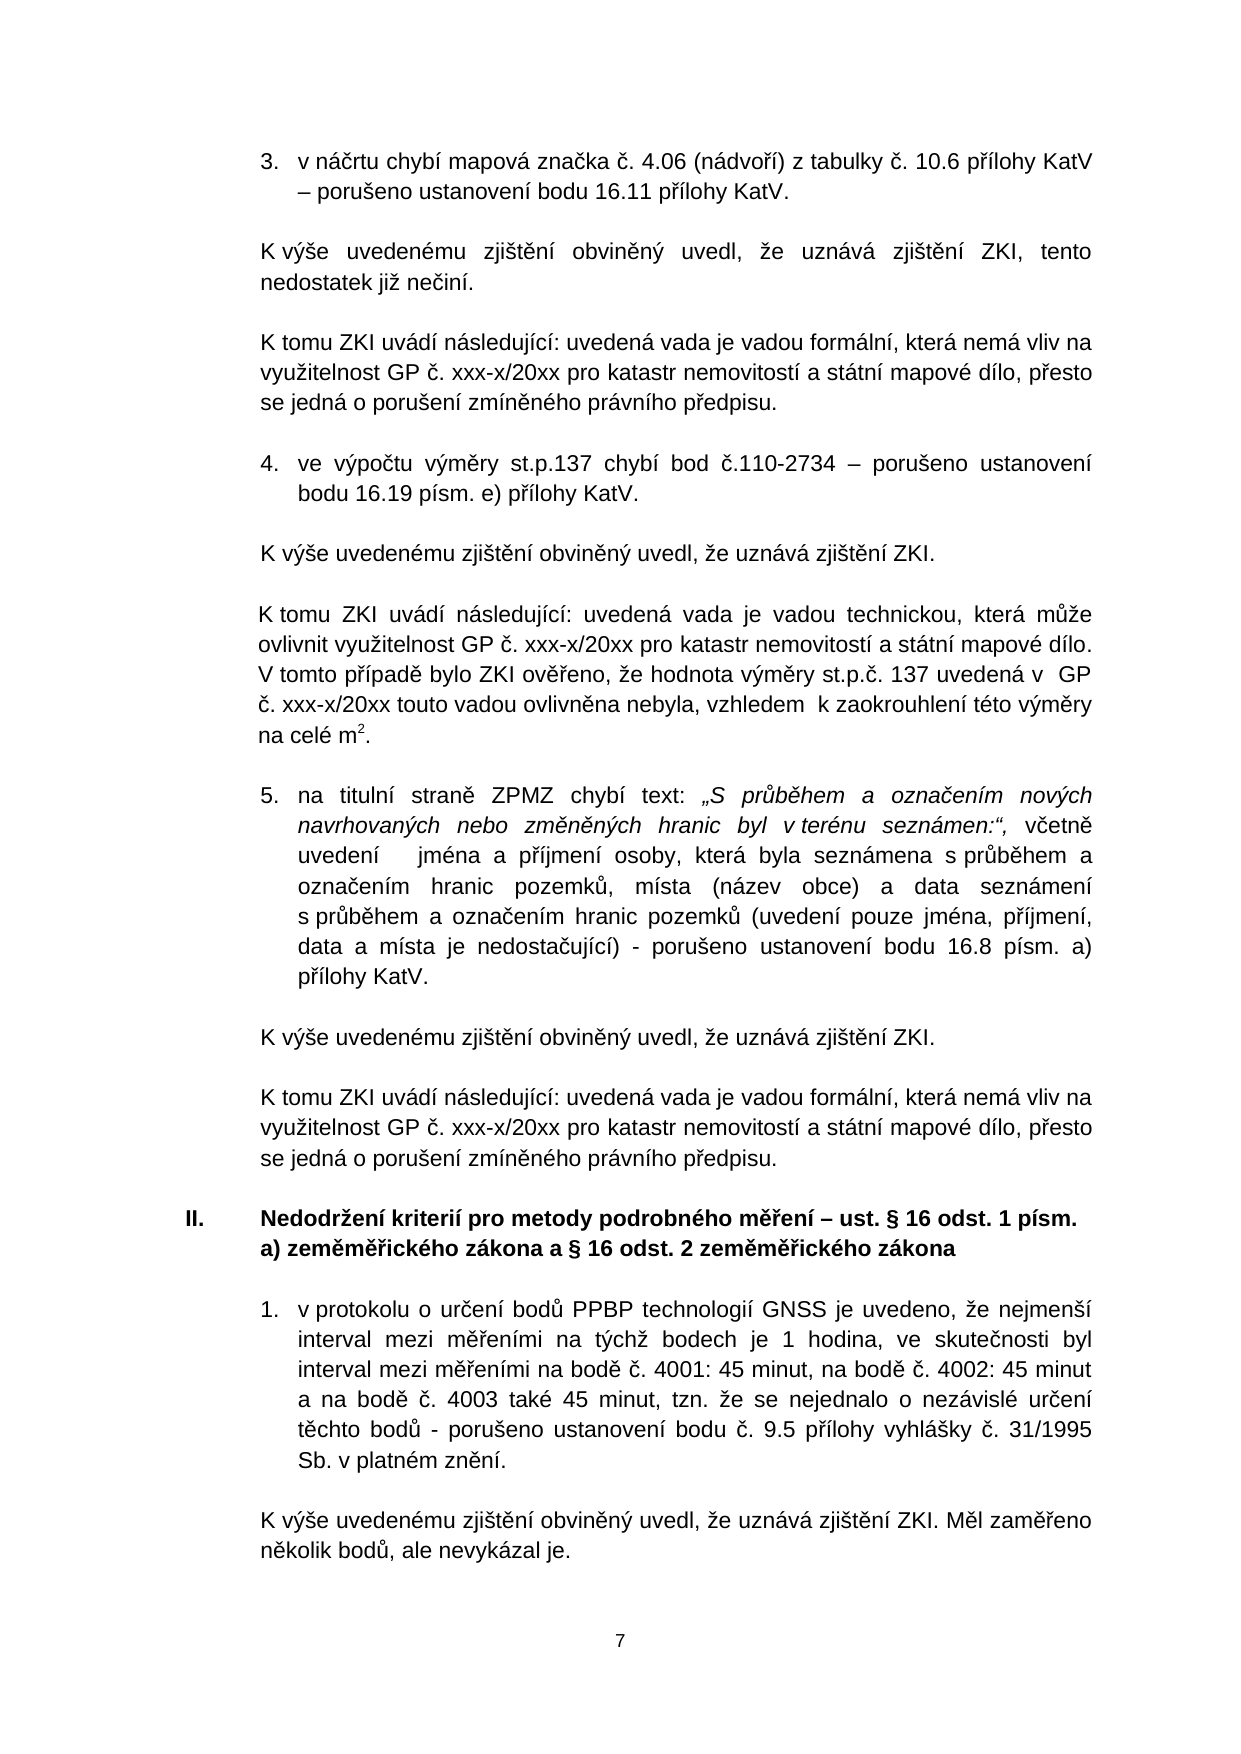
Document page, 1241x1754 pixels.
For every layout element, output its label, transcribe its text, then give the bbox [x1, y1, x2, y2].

list Nedodržení kriterií pro metody podrobného měření – ust. § 16 odst. 1 písm. a) zeměměřického zákona a § 16 odst. 2 zeměměřického zákona [185, 1205, 1093, 1261]
list v protokolu o určení bodů PPBP technologií GNSS je uvedeno, že nejmenší interval mezi měřeními na týchž bodech je 1 hodina, ve skutečnosti byl interval mezi měřeními na bodě č. 4001: 45 minut, na bodě č. 4002: 45 minut a na bodě č. 4003 také 45 minut, tzn. že se nejednalo o nezávislé určení těchto bodů - porušeno ustanovení bodu č. 9.5 přílohy vyhlášky č. 31/1995 Sb. v platném znění. [260, 1296, 1093, 1473]
text K výše uvedenému zjištění obviněný uvedl, že uznává zjištění ZKI. [186, 1024, 1093, 1050]
list na titulní straně ZPMZ chybí text: „S průběhem a označením nových navrhovaných nebo změněných hranic byl v terénu seznámen:“, včetně uvedení jména a příjmení osoby, která byla seznámena s průběhem a označením hranic pozemků, místa (název obce) a data seznámení s průběhem a označením hranic pozemků (uvedení pouze jména, příjmení, data a místa je nedostačující) - porušeno ustanovení bodu 16.8 písm. a) přílohy KatV. [260, 782, 1093, 989]
text K výše uvedenému zjištění obviněný uvedl, že uznává zjištění ZKI. [186, 540, 1093, 567]
text K výše uvedenému zjištění obviněný uvedl, že uznává zjištění ZKI, tento nedostatek již nečiní. [260, 238, 1093, 295]
list v náčrtu chybí mapová značka č. 4.06 (nádvoří) z tabulky č. 10.6 přílohy KatV – porušeno ustanovení bodu 16.11 přílohy KatV. [260, 148, 1093, 204]
list ve výpočtu výměry st.p.137 chybí bod č.110-2734 – porušeno ustanovení bodu 16.19 písm. e) přílohy KatV. [260, 450, 1093, 506]
text K výše uvedenému zjištění obviněný uvedl, že uznává zjištění ZKI. Měl zaměřeno několik bodů, ale nevykázal je. [260, 1507, 1093, 1563]
text K tomu ZKI uvádí následující: uvedená vada je vadou technickou, která může ovlivnit využitelnost GP č. xxx-x/20xx pro katastr nemovitostí a státní mapové dílo. V tomto případě bylo ZKI ověřeno, že hodnota výměry st.p.č. 137 uvedená v GP č. xxx-x/20xx touto vadou ovlivněna nebyla, vzhledem k zaokrouhlení této výměry na celé m2. [258, 601, 1093, 748]
